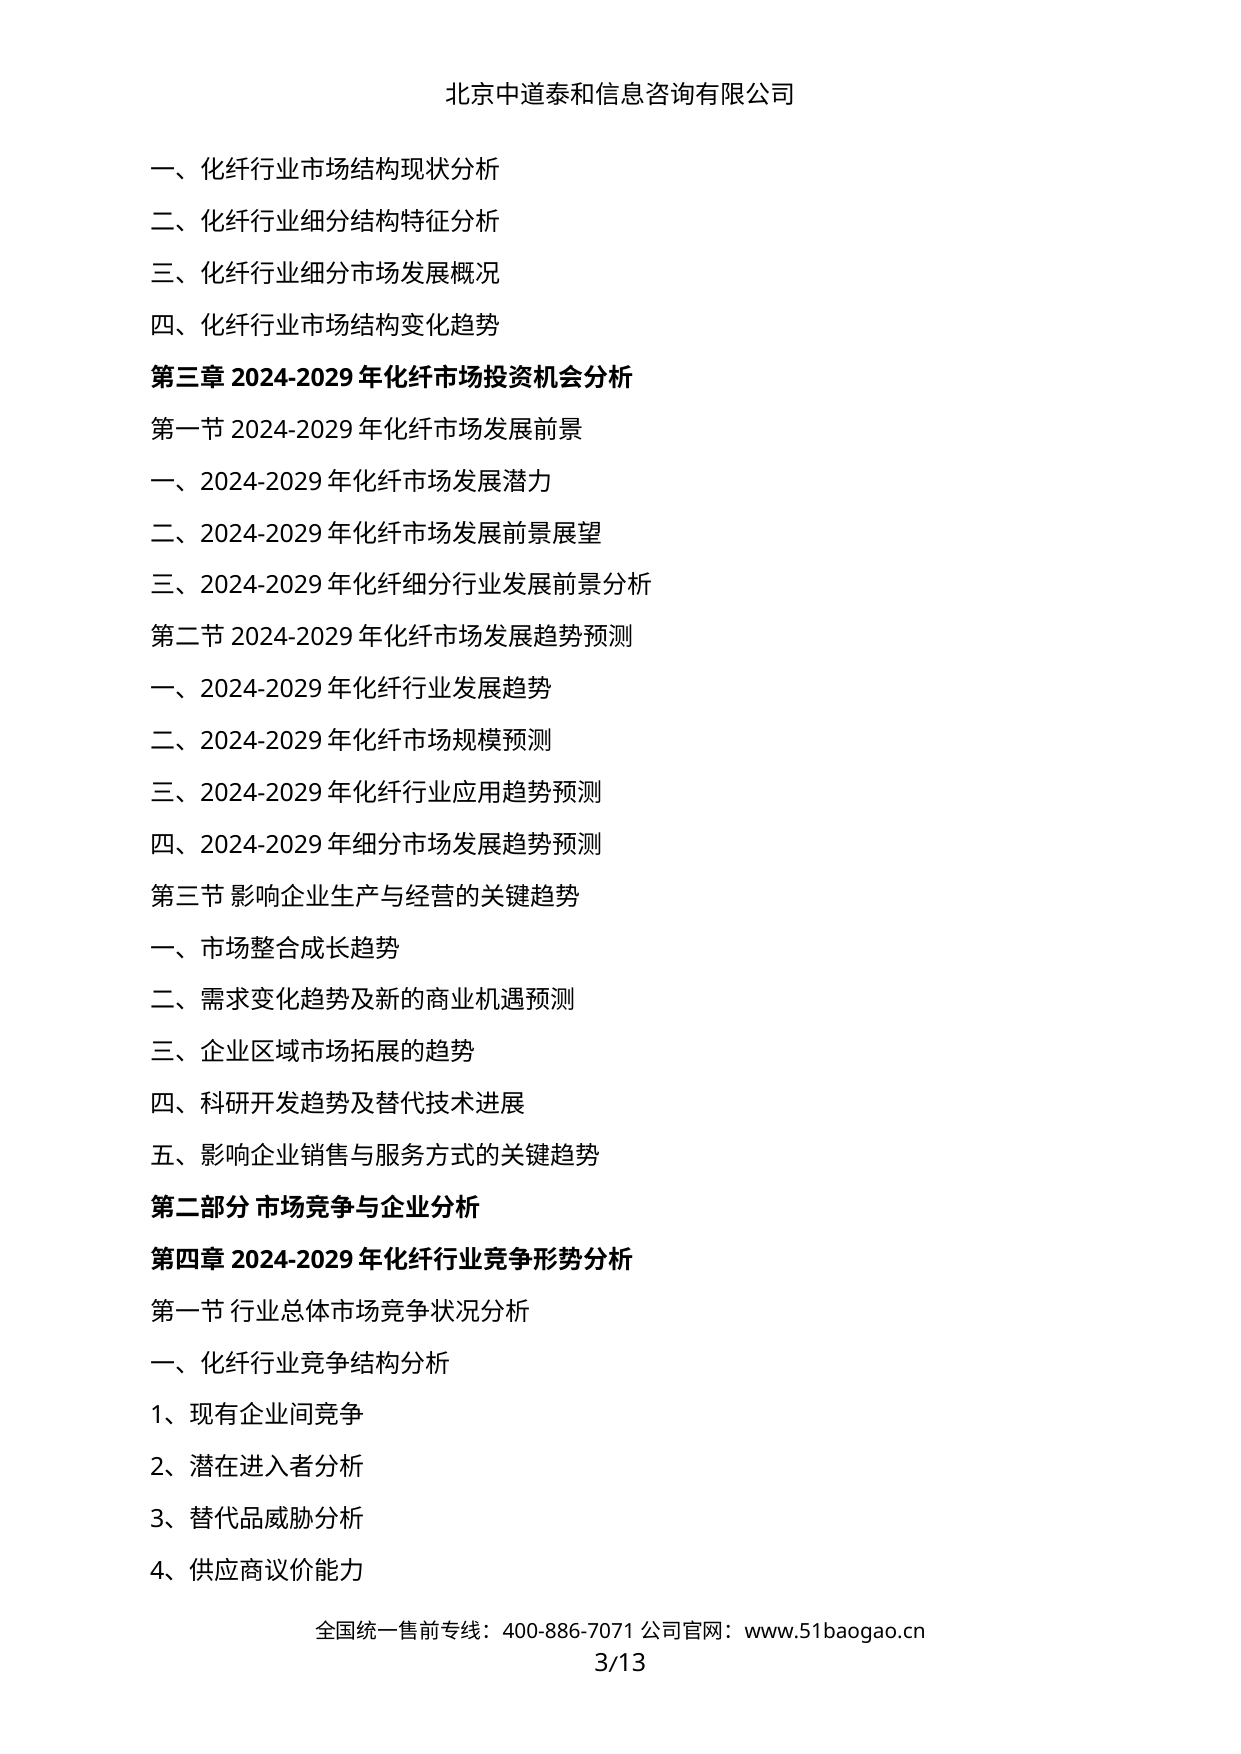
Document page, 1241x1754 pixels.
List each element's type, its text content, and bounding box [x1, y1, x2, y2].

text 第三章 2024-2029年化纤市场投资机会分析 [150, 357, 1090, 394]
text 4、供应商议价能力 [150, 1551, 1090, 1587]
text 四、科研开发趋势及替代技术进展 [150, 1084, 1090, 1120]
text 第一节 2024-2029年化纤市场发展前景 [150, 409, 1090, 446]
text 3、替代品威胁分析 [150, 1499, 1090, 1535]
text 一、市场整合成长趋势 [150, 928, 1090, 964]
text 一、2024-2029年化纤行业发展趋势 [150, 669, 1090, 705]
text 1、现有企业间竞争 [150, 1395, 1090, 1431]
text 第一节 行业总体市场竞争状况分析 [150, 1291, 1090, 1327]
text 二、2024-2029年化纤市场发展前景展望 [150, 513, 1090, 549]
text 一、2024-2029年化纤市场发展潜力 [150, 461, 1090, 497]
text 五、影响企业销售与服务方式的关键趋势 [150, 1136, 1090, 1172]
text 三、2024-2029年化纤行业应用趋势预测 [150, 772, 1090, 809]
text 三、2024-2029年化纤细分行业发展前景分析 [150, 565, 1090, 601]
text 二、需求变化趋势及新的商业机遇预测 [150, 980, 1090, 1016]
text 四、2024-2029年细分市场发展趋势预测 [150, 824, 1090, 861]
text 第三节 影响企业生产与经营的关键趋势 [150, 876, 1090, 912]
text 二、2024-2029年化纤市场规模预测 [150, 721, 1090, 757]
text 四、化纤行业市场结构变化趋势 [150, 306, 1090, 342]
text 一、化纤行业竞争结构分析 [150, 1343, 1090, 1379]
text 第二节 2024-2029年化纤市场发展趋势预测 [150, 617, 1090, 653]
text 三、化纤行业细分市场发展概况 [150, 254, 1090, 290]
text 2、潜在进入者分析 [150, 1447, 1090, 1483]
text 第二部分 市场竞争与企业分析 [150, 1187, 1090, 1224]
text 一、化纤行业市场结构现状分析 [150, 150, 1090, 186]
text 第四章 2024-2029年化纤行业竞争形势分析 [150, 1239, 1090, 1276]
text 三、企业区域市场拓展的趋势 [150, 1032, 1090, 1068]
text 二、化纤行业细分结构特征分析 [150, 202, 1090, 238]
